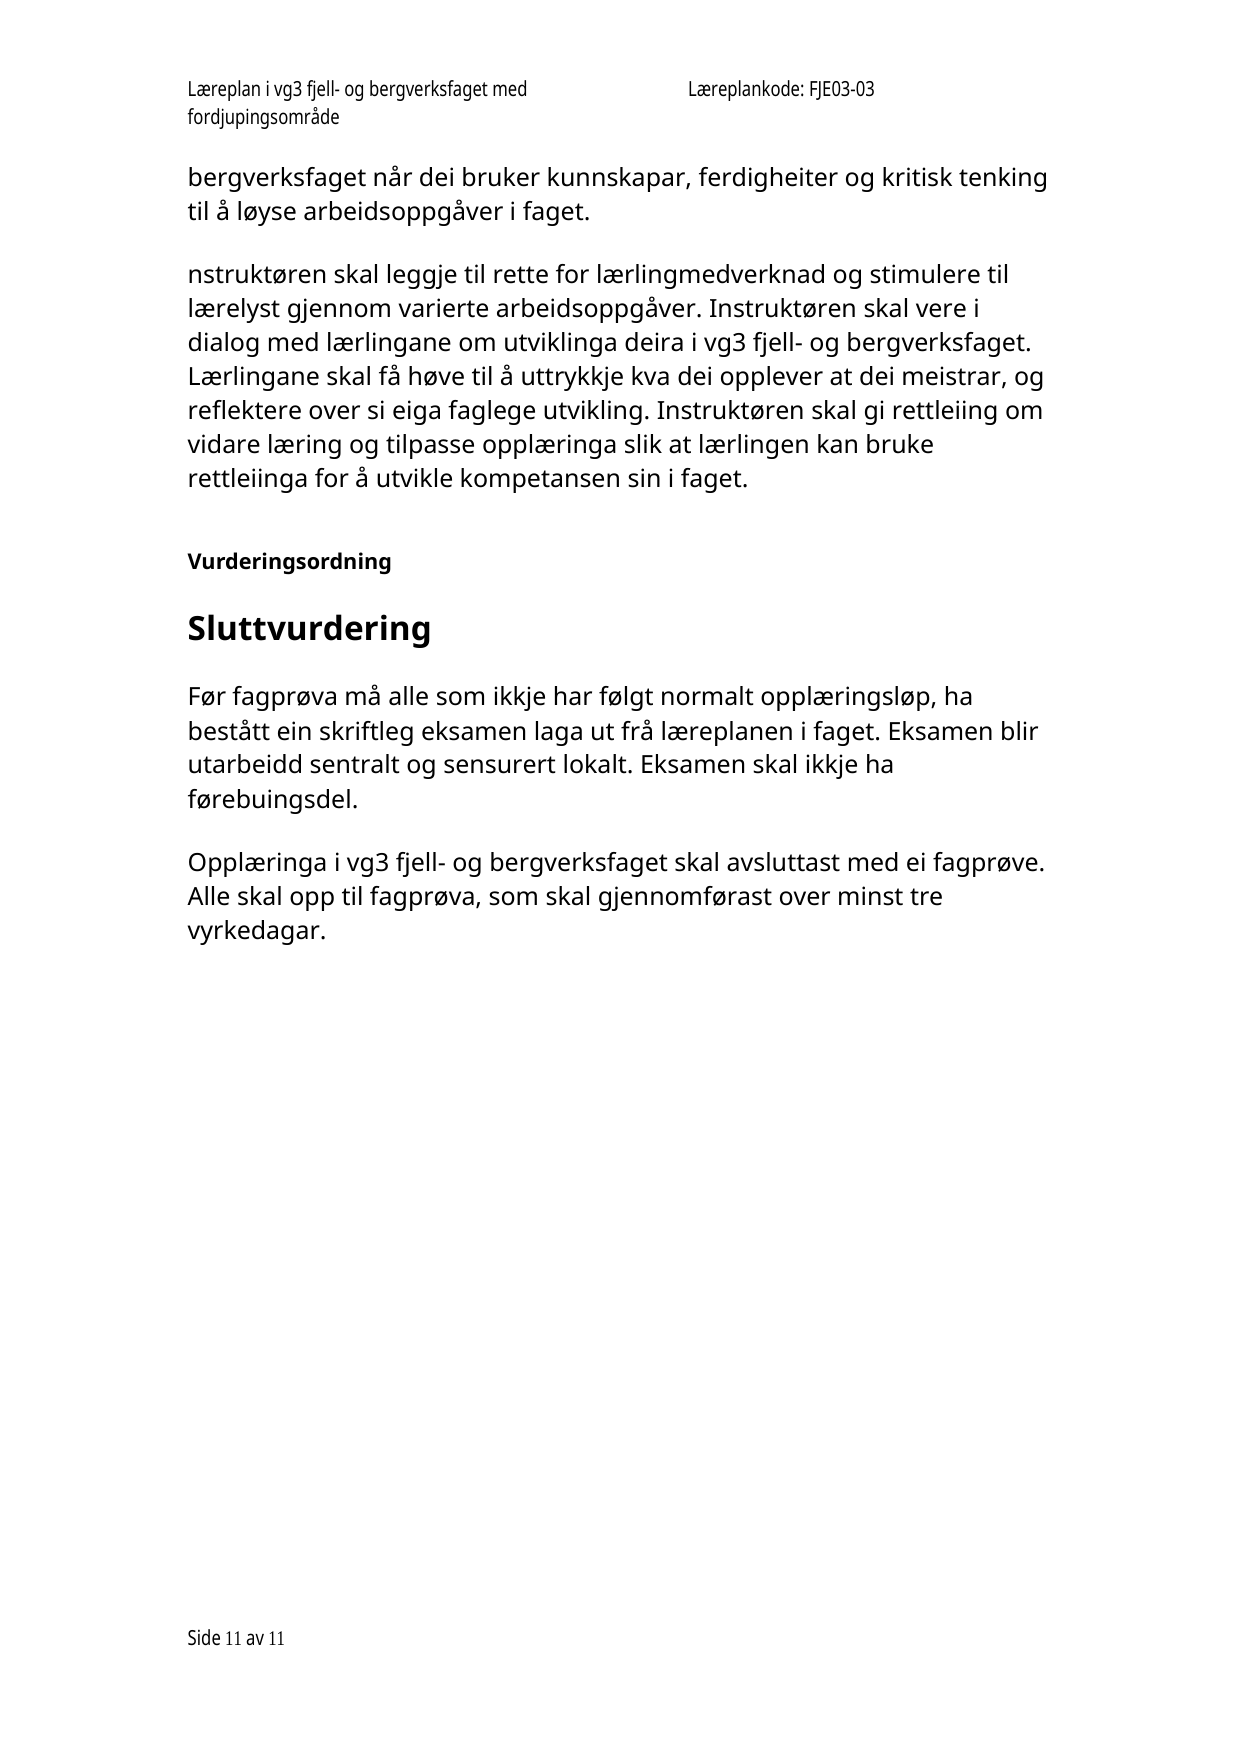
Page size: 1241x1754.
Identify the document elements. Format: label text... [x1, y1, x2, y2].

text Opplæringa i vg3 fjell- og bergverksfaget skal avsluttast med ei fagprøve. Alle skal opp til fagprøva, som skal gjennomførast over minst tre vyrkedagar. [187, 844, 1053, 947]
text nstruktøren skal leggje til rette for lærlingmedverknad og stimulere til lærelyst gjennom varierte arbeidsoppgåver. Instruktøren skal vere i dialog med lærlingane om utviklinga deira i vg3 fjell- og bergverksfaget. Lærlingane skal få høve til å uttrykkje kva dei opplever at dei meistrar, og reflektere over si eiga faglege utvikling. Instruktøren skal gi rettleiing om vidare læring og tilpasse opplæringa slik at lærlingen kan bruke rettleiinga for å utvikle kompetansen sin i faget. [187, 257, 1053, 495]
text Før fagprøva må alle som ikkje har følgt normalt opplæringsløp, ha bestått ein skriftleg eksamen laga ut frå læreplanen i faget. Eksamen blir utarbeidd sentralt og sensurert lokalt. Eksamen skal ikkje ha førebuingsdel. [187, 679, 1053, 815]
subtitle Vurderingsordning [187, 524, 1053, 575]
subtitle Sluttvurdering [187, 604, 1053, 650]
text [187, 159, 1053, 227]
